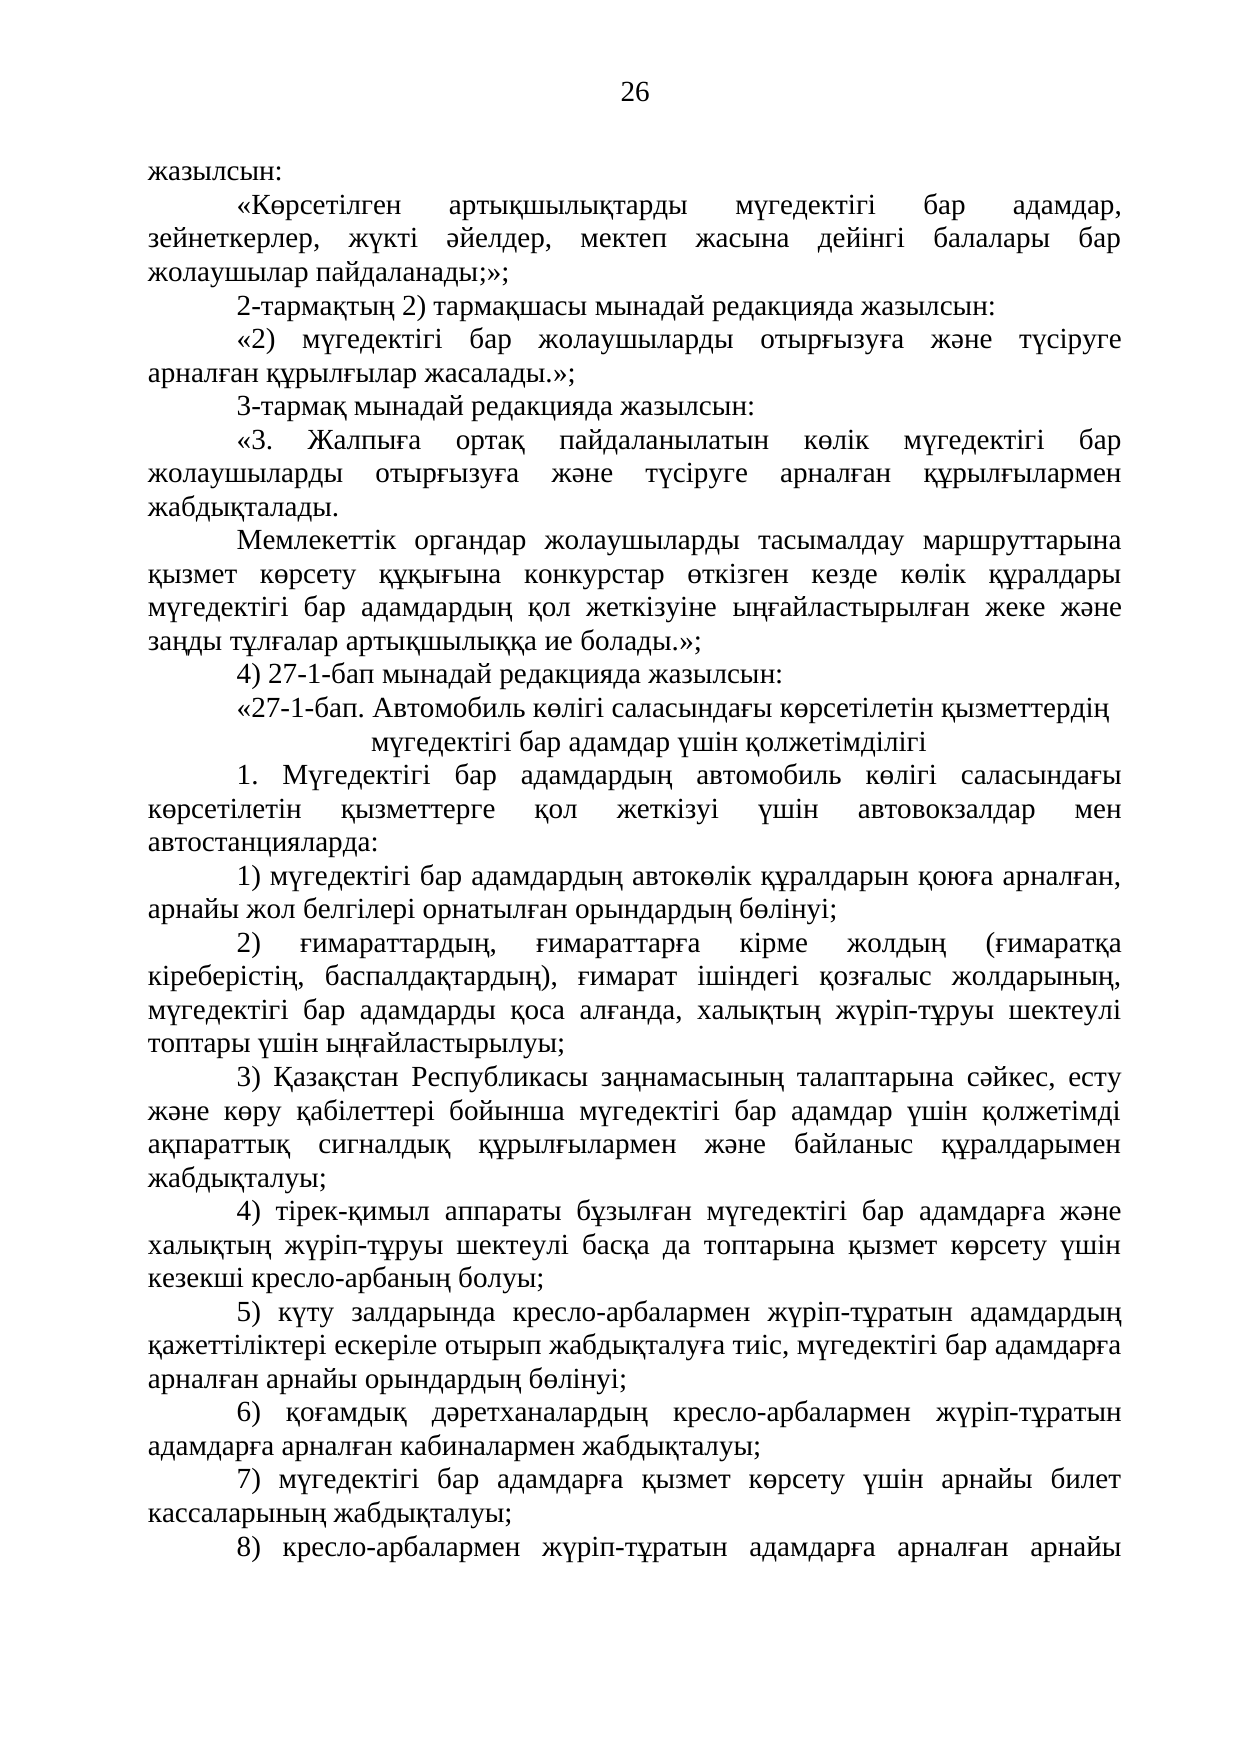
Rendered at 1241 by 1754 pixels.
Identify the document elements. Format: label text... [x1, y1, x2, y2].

text 3-тармақ мынадай редакцияда жазылсын: [148, 388, 1122, 422]
text «2) мүгедектігі бар жолаушыларды отырғызуға және түсіруге арналған құрылғылар жасалады.»; [148, 321, 1122, 388]
text 2) ғимараттардың, ғимараттарға кірме жолдың (ғимаратқа кіреберістің, баспалдақтардың), ғимарат ішіндегі қозғалыс жолдарының, мүгедектігі бар адамдарды қоса алғанда, халықтың жүріп-тұруы шектеулі топтары үшін ыңғайластырылуы; [148, 925, 1122, 1059]
text 4) тірек-қимыл аппараты бұзылған мүгедектігі бар адамдарға және халықтың жүріп-тұруы шектеулі басқа да топтарына қызмет көрсету үшін кезекші кресло-арбаның болуы; [148, 1193, 1122, 1294]
text 4) 27-1-бап мынадай редакцияда жазылсын: [148, 657, 1122, 690]
text «Көрсетілген артықшылықтарды мүгедектігі бар адамдар, зейнеткерлер, жүкті әйелдер, мектеп жасына дейінгі балалары бар жолаушылар пайдаланады;»; [148, 187, 1122, 288]
text Мемлекеттік органдар жолаушыларды тасымалдау маршруттарына қызмет көрсету құқығына конкурстар өткізген кезде көлік құралдары мүгедектігі бар адамдардың қол жеткізуіне ыңғайластырылған жеке және заңды тұлғалар артықшылыққа ие болады.»; [148, 522, 1122, 657]
text 3) Қазақстан Республикасы заңнамасының талаптарына сәйкес, есту және көру қабілеттері бойынша мүгедектігі бар адамдар үшін қолжетімді ақпараттық сигналдық құрылғылармен және байланыс құралдарымен жабдықталуы; [148, 1059, 1122, 1193]
text 5) күту залдарында кресло-арбалармен жүріп-тұратын адамдардың қажеттіліктері ескеріле отырып жабдықталуға тиіс, мүгедектігі бар адамдарға арналған арнайы орындардың бөлінуі; [148, 1294, 1122, 1394]
text 1. Мүгедектігі бар адамдардың автомобиль көлігі саласындағы көрсетілетін қызметтерге қол жеткізуі үшін автовокзалдар мен автостанцияларда: [148, 757, 1122, 858]
text «3. Жалпыға ортақ пайдаланылатын көлік мүгедектігі бар жолаушыларды отырғызуға және түсіруге арналған құрылғылармен жабдықталады. [148, 422, 1122, 522]
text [148, 1529, 1122, 1562]
text мүгедектігі бар адамдар үшін қолжетімділігі [148, 724, 1122, 757]
text 1) мүгедектігі бар адамдардың автокөлік құралдарын қоюға арналған, арнайы жол белгілері орнатылған орындардың бөлінуі; [148, 858, 1122, 925]
text «27-1-бап. Автомобиль көлігі саласындағы көрсетілетін қызметтердің [148, 690, 1122, 724]
text 7) мүгедектігі бар адамдарға қызмет көрсету үшін арнайы билет кассаларының жабдықталуы; [148, 1462, 1122, 1529]
text 2-тармақтың 2) тармақшасы мынадай редакцияда жазылсын: [148, 288, 1122, 321]
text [148, 153, 1122, 187]
text 6) қоғамдық дәретханалардың кресло-арбалармен жүріп-тұратын адамдарға арналған кабиналармен жабдықталуы; [148, 1394, 1122, 1462]
